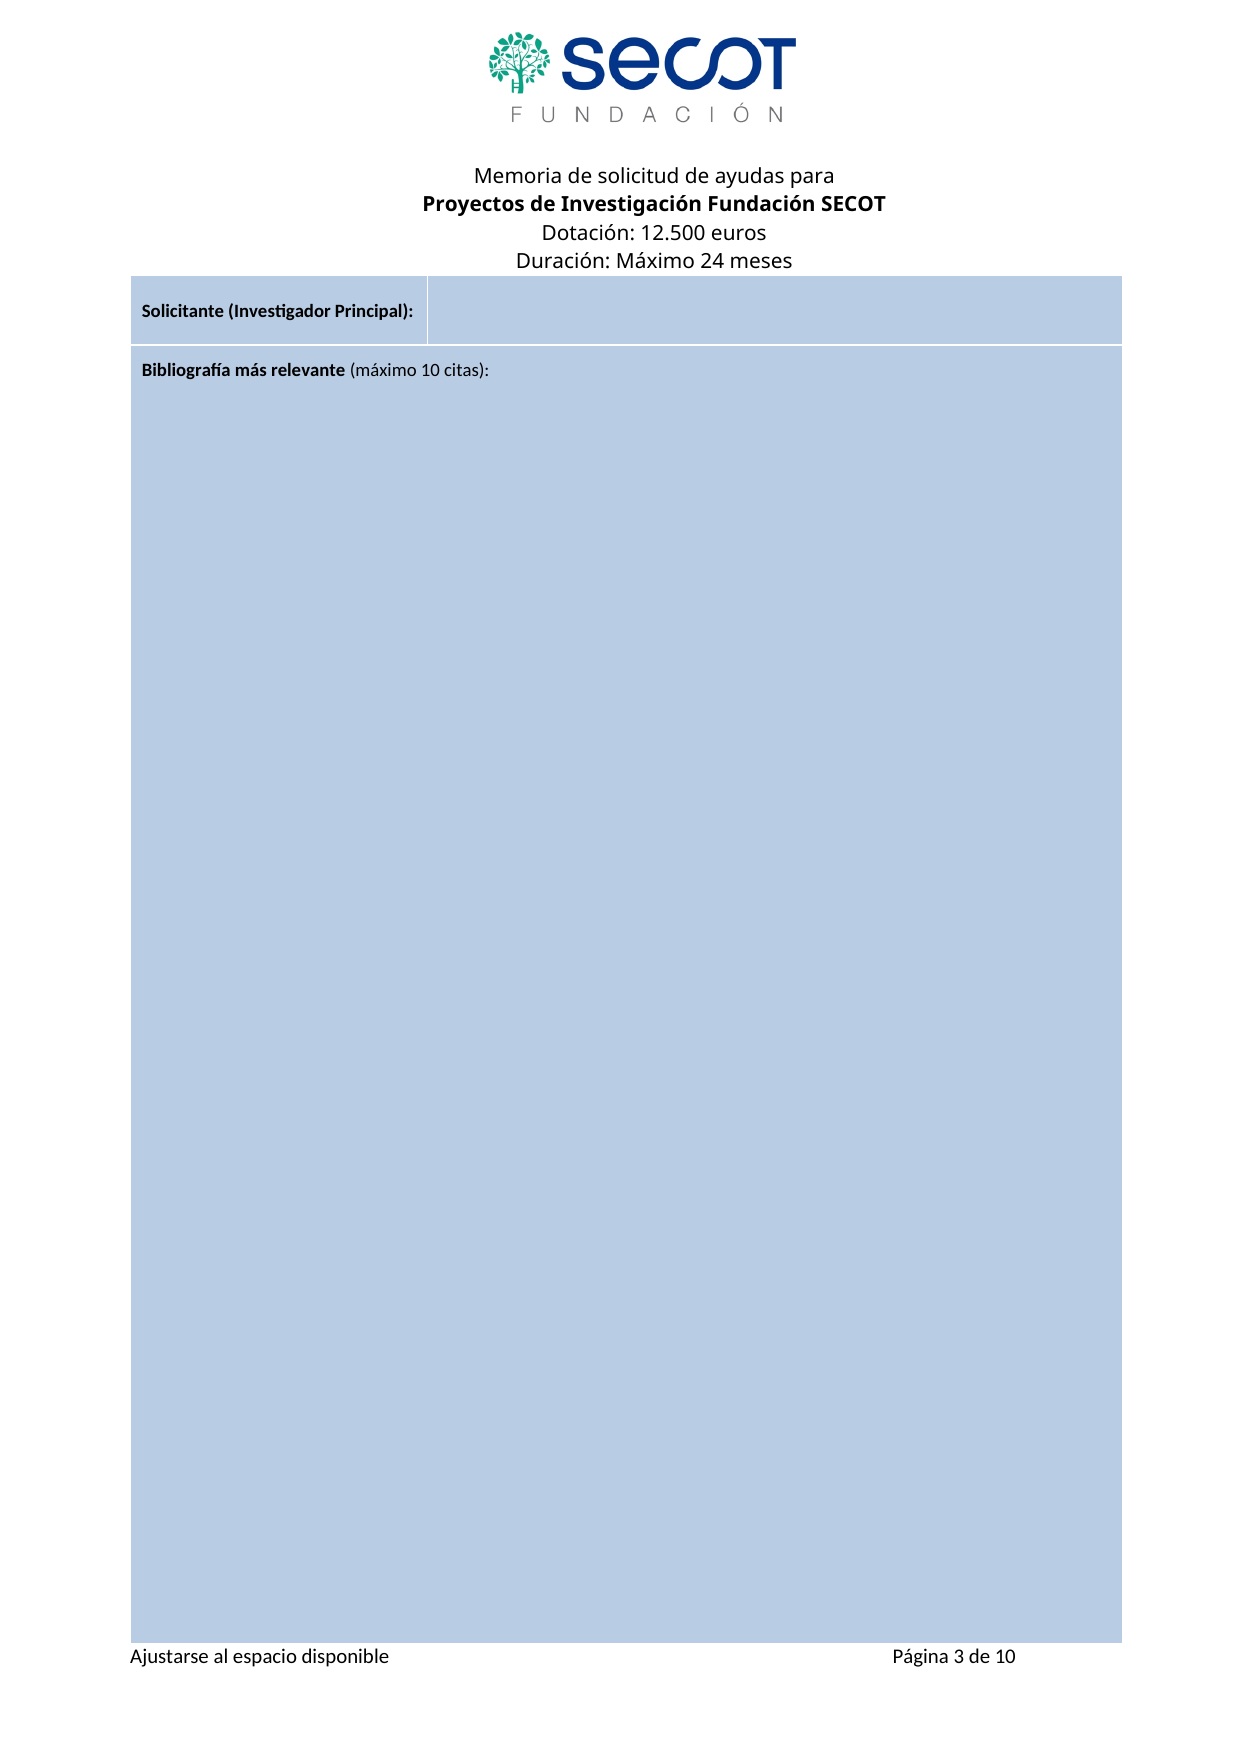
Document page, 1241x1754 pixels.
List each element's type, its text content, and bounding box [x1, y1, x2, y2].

table_header Solicitante (Investigador Principal): [131, 276, 427, 344]
table_cell Bibliografía más relevante (máximo 10 citas): [131, 346, 1122, 1643]
table_header [428, 276, 1122, 344]
picture [483, 30, 800, 131]
